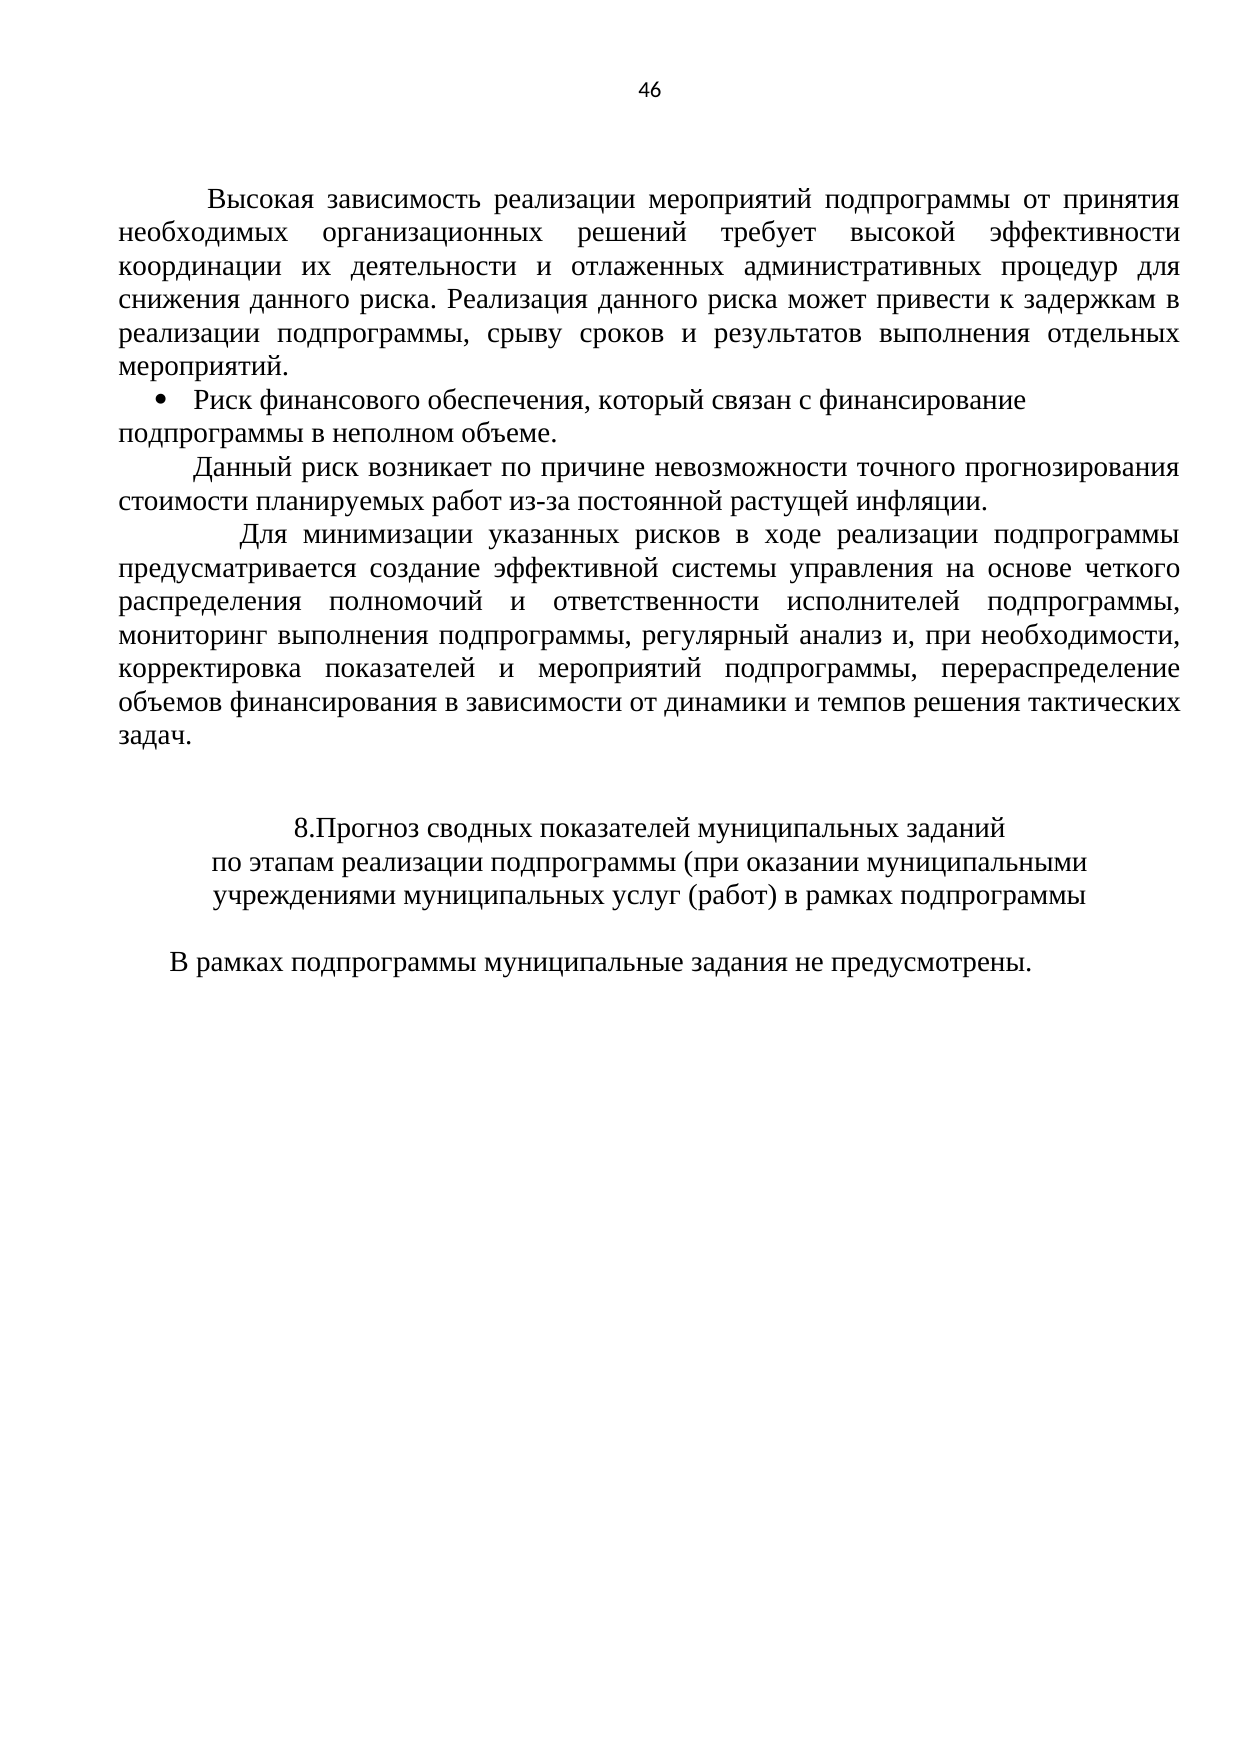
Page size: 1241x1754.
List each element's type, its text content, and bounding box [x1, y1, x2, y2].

list Риск финансового обеспечения, который связан с финансирование [156, 382, 1181, 416]
text Данный риск возникает по причине невозможности точного прогнозирования стоимости планируемых работ из-за постоянной растущей инфляции. [118, 449, 1181, 516]
text Высокая зависимость реализации мероприятий подпрограммы от принятия необходимых организационных решений требует высокой эффективности координации их деятельности и отлаженных административных процедур для снижения данного риска. Реализация данного риска может привести к задержкам в реализации подпрограммы, срыву сроков и результатов выполнения отдельных мероприятий. [118, 181, 1181, 382]
text 8.Прогноз сводных показателей муниципальных заданий [118, 810, 1181, 844]
text В рамках подпрограммы муниципальные задания не предусмотрены. [118, 944, 1181, 978]
text Для минимизации указанных рисков в ходе реализации подпрограммы предусматривается создание эффективной системы управления на основе четкого распределения полномочий и ответственности исполнителей подпрограммы, мониторинг выполнения подпрограммы, регулярный анализ и, при необходимости, корректировка показателей и мероприятий подпрограммы, перераспределение объемов финансирования в зависимости от динамики и темпов решения тактических задач. [118, 516, 1181, 751]
text подпрограммы в неполном объеме. [118, 416, 1181, 449]
text по этапам реализации подпрограммы (при оказании муниципальными учреждениями муниципальных услуг (работ) в рамках подпрограммы [118, 844, 1181, 911]
